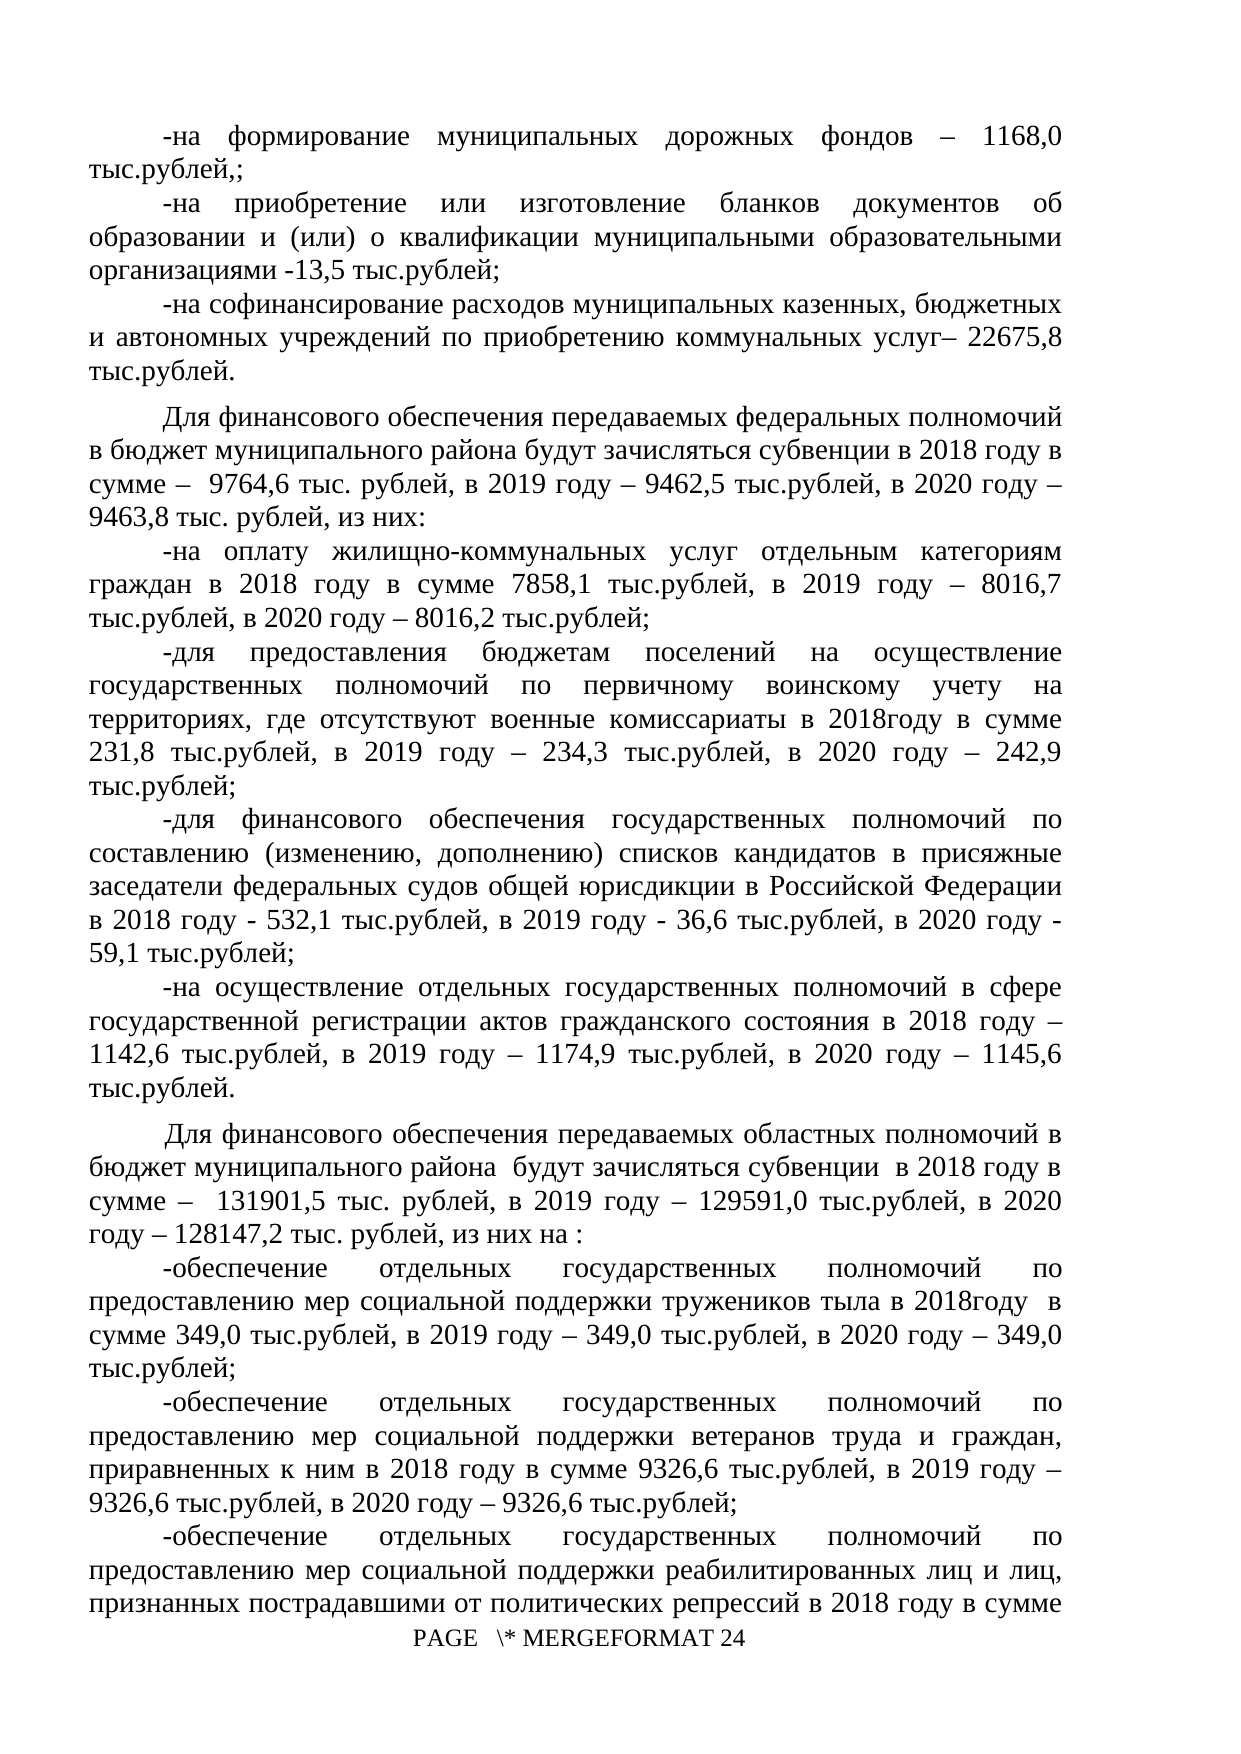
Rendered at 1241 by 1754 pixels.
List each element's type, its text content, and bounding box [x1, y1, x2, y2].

text -обеспечение отдельных государственных полномочий по предоставлению мер социальной поддержки тружеников тыла в 2018году в сумме 349,0 тыс.рублей, в 2019 году – 349,0 тыс.рублей, в 2020 году – 349,0 тыс.рублей; [89, 1250, 1063, 1384]
text Для финансового обеспечения передаваемых областных полномочий в бюджет муниципального района будут зачисляться субвенции в 2018 году в сумме – 131901,5 тыс. рублей, в 2019 году – 129591,0 тыс.рублей, в 2020 году – 128147,2 тыс. рублей, из них на : [89, 1116, 1063, 1250]
text -на приобретение или изготовление бланков документов об образовании и (или) о квалификации муниципальными образовательными организациями -13,5 тыс.рублей; [89, 185, 1063, 286]
text -для предоставления бюджетам поселений на осуществление государственных полномочий по первичному воинскому учету на территориях, где отсутствуют военные комиссариаты в 2018году в сумме 231,8 тыс.рублей, в 2019 году – 234,3 тыс.рублей, в 2020 году – 242,9 тыс.рублей; [89, 634, 1063, 801]
text -обеспечение отдельных государственных полномочий по предоставлению мер социальной поддержки ветеранов труда и граждан, приравненных к ним в 2018 году в сумме 9326,6 тыс.рублей, в 2019 году – 9326,6 тыс.рублей, в 2020 году – 9326,6 тыс.рублей; [89, 1384, 1063, 1518]
text -для финансового обеспечения государственных полномочий по составлению (изменению, дополнению) списков кандидатов в присяжные заседатели федеральных судов общей юрисдикции в Российской Федерации в 2018 году - 532,1 тыс.рублей, в 2019 году - 36,6 тыс.рублей, в 2020 году -59,1 тыс.рублей; [89, 801, 1063, 969]
text Для финансового обеспечения передаваемых федеральных полномочий в бюджет муниципального района будут зачисляться субвенции в 2018 году в сумме – 9764,6 тыс. рублей, в 2019 году – 9462,5 тыс.рублей, в 2020 году – 9463,8 тыс. рублей, из них: [89, 399, 1063, 533]
text -на софинансирование расходов муниципальных казенных, бюджетных и автономных учреждений по приобретению коммунальных услуг– 22675,8 тыс.рублей. [89, 286, 1063, 386]
text -на осуществление отдельных государственных полномочий в сфере государственной регистрации актов гражданского состояния в 2018 году – 1142,6 тыс.рублей, в 2019 году – 1174,9 тыс.рублей, в 2020 году – 1145,6 тыс.рублей. [89, 969, 1063, 1103]
text -на формирование муниципальных дорожных фондов – 1168,0 тыс.рублей,; [89, 118, 1063, 185]
text -на оплату жилищно-коммунальных услуг отдельным категориям граждан в 2018 году в сумме 7858,1 тыс.рублей, в 2019 году – 8016,7 тыс.рублей, в 2020 году – 8016,2 тыс.рублей; [89, 533, 1063, 634]
